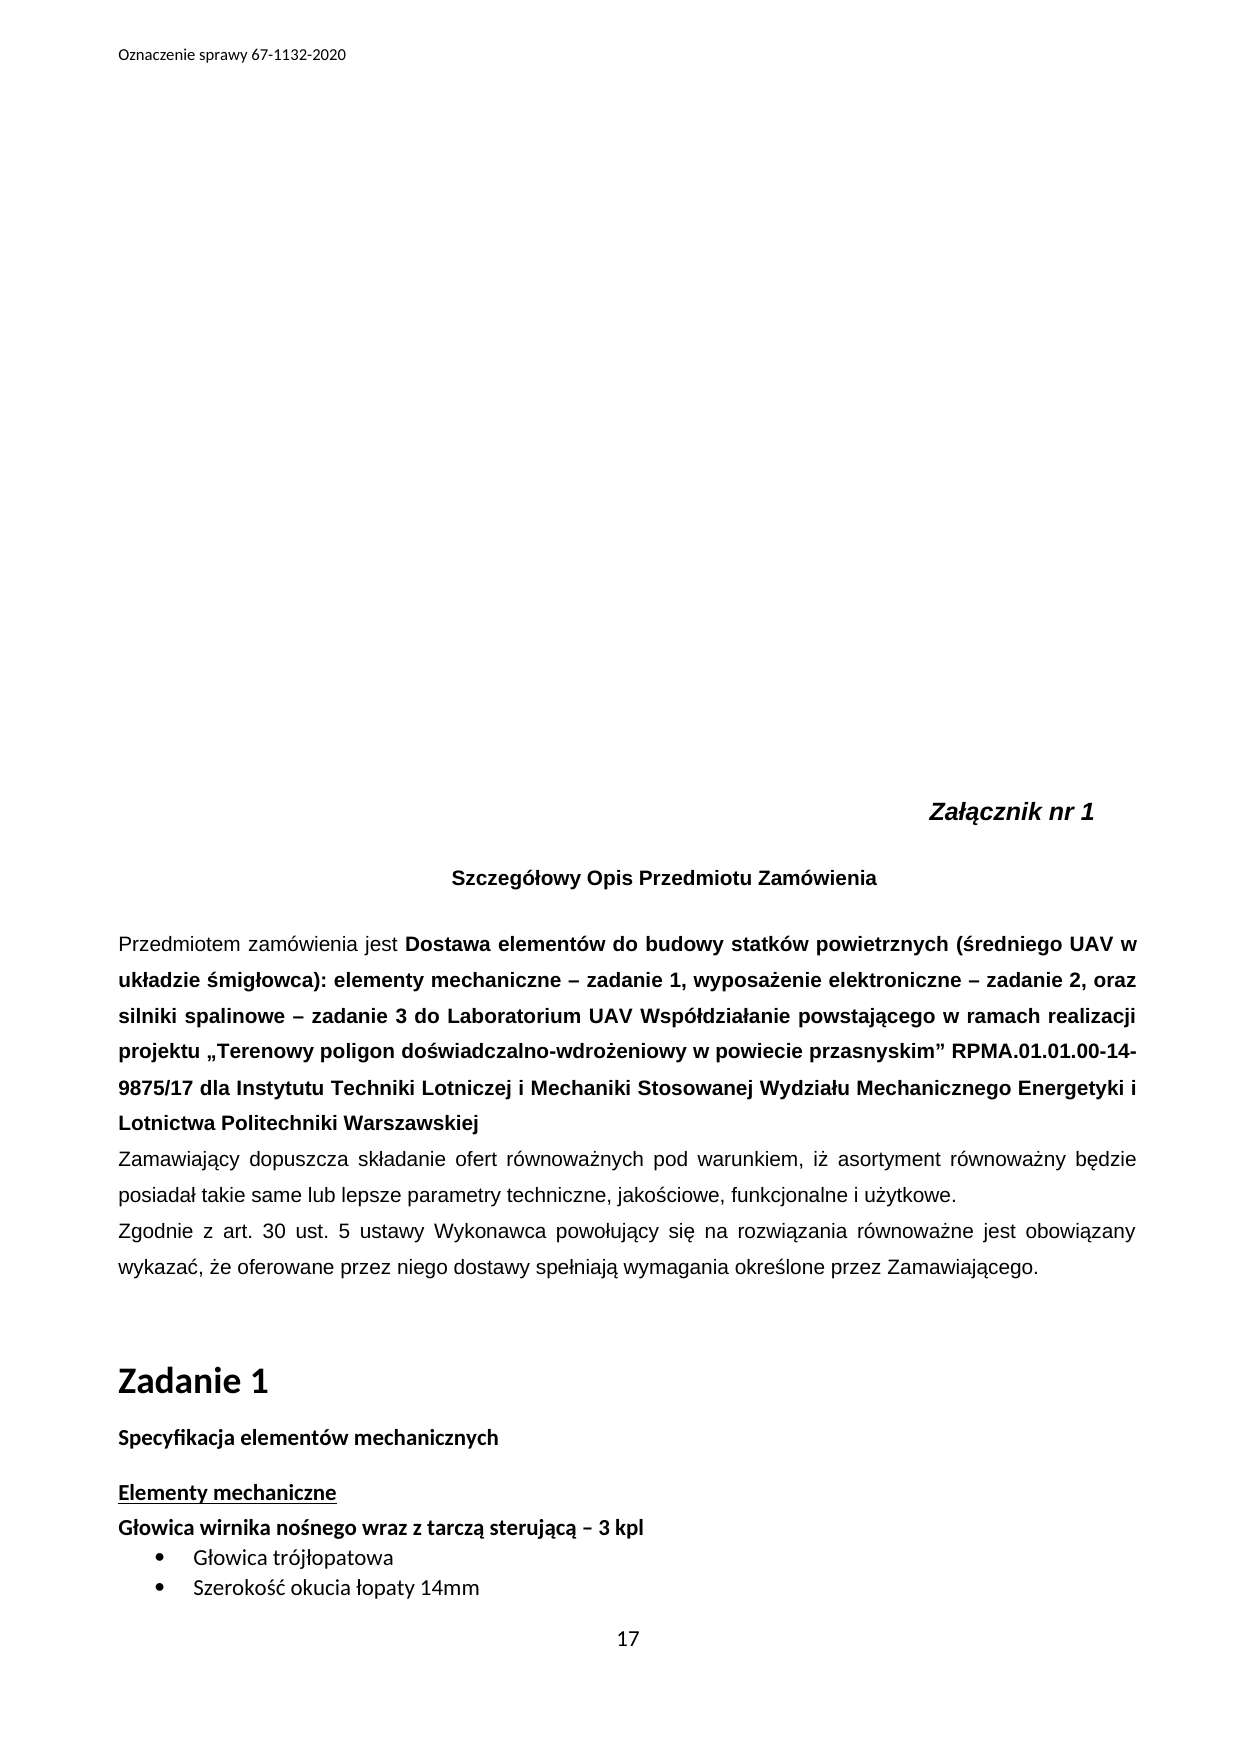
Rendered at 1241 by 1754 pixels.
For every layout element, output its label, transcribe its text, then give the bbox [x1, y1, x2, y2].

text Szczegółowy Opis Przedmiotu Zamówienia [156, 865, 1138, 889]
text Zgodnie z art. 30 ust. 5 ustawy Wykonawca powołujący się na rozwiązania równoważne jest obowiązany wykazać, że oferowane przez niego dostawy spełniają wymagania określone przez Zamawiającego. [118, 1219, 1138, 1279]
list Głowica trójłopatowa [156, 1543, 1138, 1571]
text Zamawiający dopuszcza składanie ofert równoważnych pod warunkiem, iż asortyment równoważny będzie posiadał takie same lub lepsze parametry techniczne, jakościowe, funkcjonalne i użytkowe. [118, 1147, 1138, 1207]
subtitle Głowica wirnika nośnego wraz z tarczą sterującą – 3 kpl [118, 1513, 1138, 1541]
text Zadanie 1 [118, 1357, 1138, 1403]
text Załącznik nr 1 [929, 797, 1138, 826]
text Specyfikacja elementów mechanicznych [118, 1423, 1138, 1451]
subtitle Elementy mechaniczne [118, 1478, 1138, 1506]
list Szerokość okucia łopaty 14mm [156, 1573, 1138, 1601]
text Przedmiotem zamówienia jest Dostawa elementów do budowy statków powietrznych (średniego UAV w układzie śmigłowca): elementy mechaniczne – zadanie 1, wyposażenie elektroniczne – zadanie 2, oraz silniki spalinowe – zadanie 3 do Laboratorium UAV Współdziałanie powstającego w ramach realizacji projektu „Terenowy poligon doświadczalno-wdrożeniowy w powiecie przasnyskim” RPMA.01.01.00-14-9875/17 dla Instytutu Techniki Lotniczej i Mechaniki Stosowanej Wydziału Mechanicznego Energetyki i Lotnictwa Politechniki Warszawskiej [118, 932, 1138, 1135]
